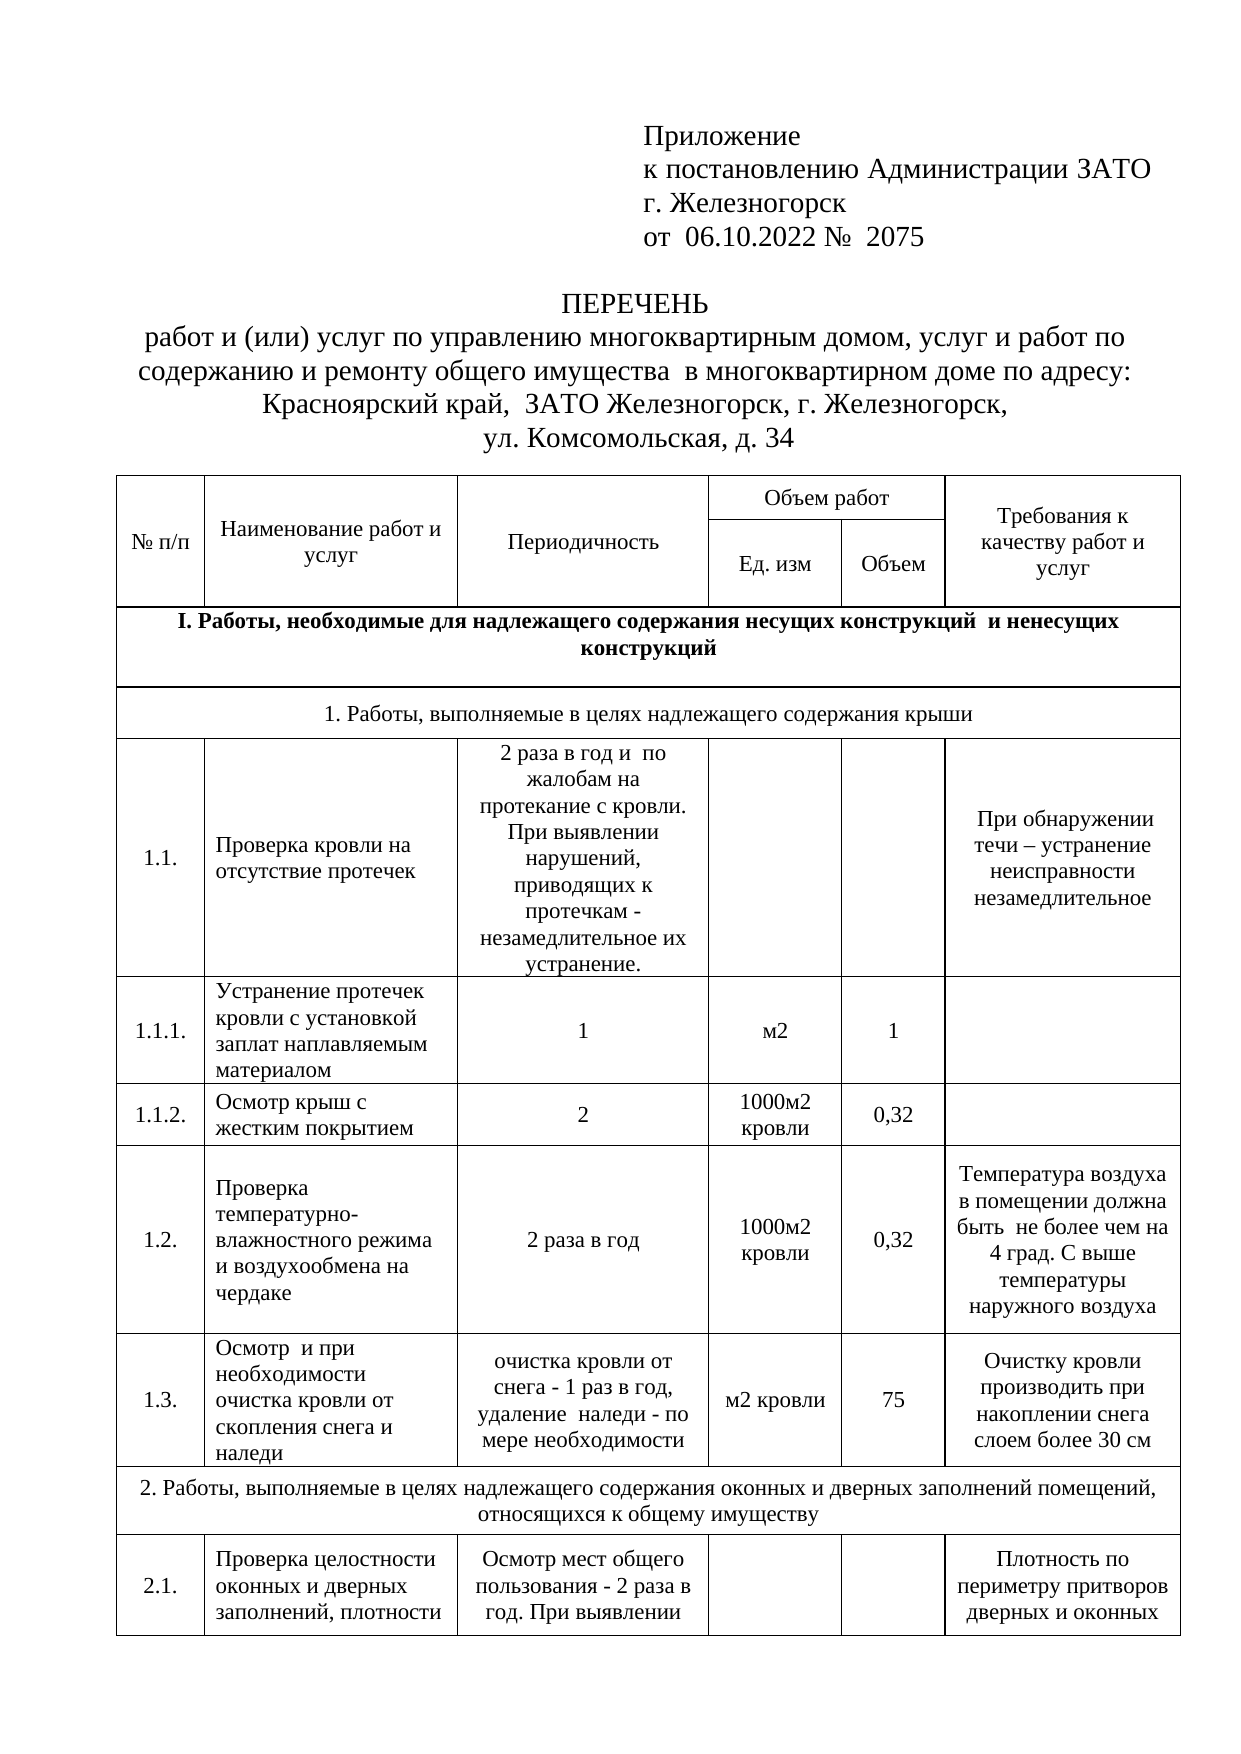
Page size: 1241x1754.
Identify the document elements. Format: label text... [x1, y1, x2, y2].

table_cell 0,32 [842, 1146, 944, 1333]
table_cell 2 раза в год и по жалобам на протекание с кровли. При выявлении нарушений, приводящих к протечкам - незамедлительное их устранение. [458, 739, 708, 976]
text от 06.10.2022 № 2075 [643, 219, 1152, 252]
table_header Объем работ [709, 476, 944, 519]
table_cell 1000м2 кровли [709, 1146, 841, 1333]
table_cell 1.1.1. [117, 977, 204, 1083]
text Приложение [643, 118, 1152, 152]
table_cell 75 [842, 1334, 944, 1466]
table_cell 2 [458, 1084, 708, 1145]
table_cell 1.3. [117, 1334, 204, 1466]
table_cell 1.1. [117, 739, 204, 976]
table_cell м2 [709, 977, 841, 1083]
table_cell Объем [842, 520, 944, 606]
table_header Наименование работ и услуг [205, 476, 457, 606]
table_cell 1.1.2. [117, 1084, 204, 1145]
table_header Периодичность [458, 476, 708, 606]
table_cell Проверка температурно-влажностного режима и воздухообмена на чердаке [205, 1146, 457, 1333]
table_cell 2. Работы, выполняемые в целях надлежащего содержания оконных и дверных заполнений помещений, относящихся к общему имуществу [117, 1467, 1180, 1534]
table_cell 0,32 [842, 1084, 944, 1145]
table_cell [458, 1535, 708, 1635]
table_cell [946, 977, 1180, 1083]
table_cell Устранение протечек кровли с установкой заплат наплавляемым материалом [205, 977, 457, 1083]
table_cell 1.2. [117, 1146, 204, 1333]
table_cell I. Работы, необходимые для надлежащего содержания несущих конструкций и ненесущих конструкций [117, 608, 1180, 686]
table_cell 1. Работы, выполняемые в целях надлежащего содержания крыши [117, 688, 1180, 738]
table_cell [842, 1535, 944, 1635]
table_cell 2 раза в год [458, 1146, 708, 1333]
table_cell [946, 1084, 1180, 1145]
table_cell Ед. изм [709, 520, 841, 606]
table_cell Проверка кровли на отсутствие протечек [205, 739, 457, 976]
table_cell Осмотр и при необходимости очистка кровли от скопления снега и наледи [205, 1334, 457, 1466]
text ПЕРЕЧЕНЬ [118, 286, 1152, 319]
table_cell [709, 1535, 841, 1635]
table_cell [709, 739, 841, 976]
text ул. Комсомольская, д. 34 [118, 420, 1152, 453]
table_cell 1 [458, 977, 708, 1083]
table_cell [205, 1535, 457, 1635]
table_cell При обнаружении течи – устранение неисправности незамедлительное [946, 739, 1180, 976]
table_cell [842, 739, 944, 976]
table_cell Осмотр крыш с жестким покрытием [205, 1084, 457, 1145]
table_cell м2 кровли [709, 1334, 841, 1466]
text работ и (или) услуг по управлению многоквартирным домом, услуг и работ по содержанию и ремонту общего имущества в многоквартирном доме по адресу: Красноярский край, ЗАТО Железногорск, г. Железногорск, [118, 319, 1152, 420]
table_cell очистка кровли от снега - 1 раз в год, удаление наледи - по мере необходимости [458, 1334, 708, 1466]
table_cell Температура воздуха в помещении должна быть не более чем на 4 град. С выше температуры наружного воздуха [946, 1146, 1180, 1333]
table_cell 1000м2 кровли [709, 1084, 841, 1145]
table_cell Очистку кровли производить при накоплении снега слоем более 30 см [946, 1334, 1180, 1466]
table_header № п/п [117, 476, 204, 606]
table_cell 2.1. [117, 1535, 204, 1635]
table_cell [946, 1535, 1180, 1635]
table_header Требования к качеству работ и услуг [946, 476, 1180, 606]
text к постановлению Администрации ЗАТО г. Железногорск [643, 152, 1152, 219]
table_cell 1 [842, 977, 944, 1083]
